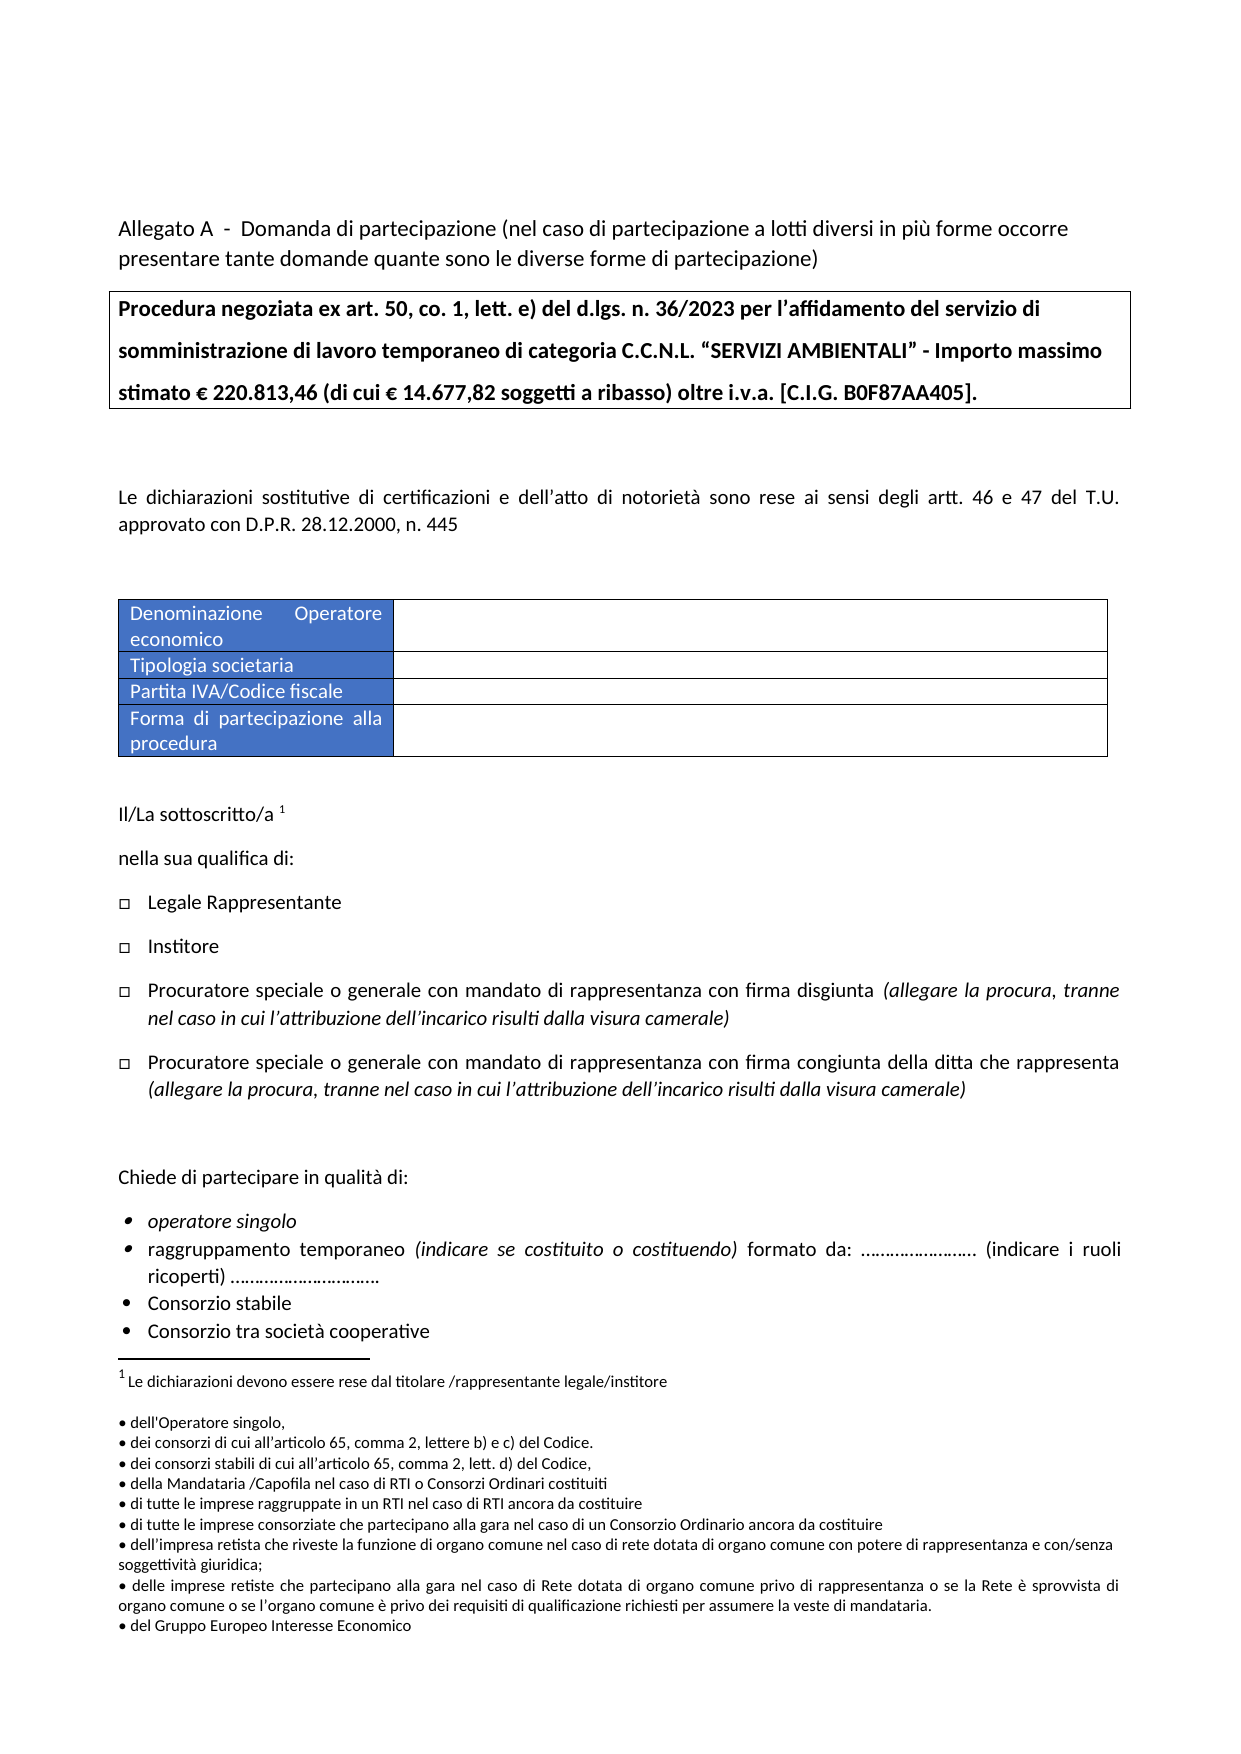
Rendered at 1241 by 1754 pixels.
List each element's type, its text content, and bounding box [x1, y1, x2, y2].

table_header Denominazione Operatore economico [119, 600, 393, 651]
table_cell Forma di partecipazione alla procedura [119, 705, 393, 756]
text nella sua qualifica di: [118, 845, 1122, 871]
list Consorzio stabile [123, 1291, 1122, 1316]
list operatore singolo [123, 1208, 1122, 1234]
text Il/La sottoscritto/a [118, 801, 1122, 827]
table_header [394, 600, 1107, 651]
list raggruppamento temporaneo (indicare se costituito o costituendo) formato da: …………………… (indicare i ruoli ricoperti) …………………………. [123, 1236, 1122, 1289]
text Chiede di partecipare in qualità di: [118, 1164, 1122, 1190]
table_cell Partita IVA/Codice fiscale [119, 679, 393, 704]
text Le dichiarazioni sostitutive di certificazioni e dell’atto di notorietà sono rese ai sensi degli artt. 46 e 47 del T.U. approvato con D.P.R. 28.12.2000, n. 445 [118, 484, 1122, 537]
table_cell [394, 679, 1107, 704]
table_cell [394, 705, 1107, 756]
list Consorzio tra società cooperative [123, 1318, 1122, 1343]
text □ Procuratore speciale o generale con mandato di rappresentanza con firma congiunta della ditta che rappresenta (allegare la procura, tranne nel caso in cui l’attribuzione dell’incarico risulti dalla visura camerale) [118, 1049, 1122, 1102]
text □ Legale Rappresentante [118, 889, 1122, 915]
text □ Institore [118, 933, 1122, 959]
table_cell [394, 652, 1107, 678]
table_cell Tipologia societaria [119, 652, 393, 678]
text □ Procuratore speciale o generale con mandato di rappresentanza con firma disgiunta (allegare la procura, tranne nel caso in cui l’attribuzione dell’incarico risulti dalla visura camerale) [118, 977, 1122, 1030]
text Procedura negoziata ex art. 50, co. 1, lett. e) del d.lgs. n. 36/2023 per l’affidamento del servizio di somministrazione di lavoro temporaneo di categoria C.C.N.L. “SERVIZI AMBIENTALI” - Importo massimo stimato € 220.813,46 (di cui € 14.677,82 soggetti a ribasso) oltre i.v.a. [C.I.G. B0F87AA405]. [110, 292, 1130, 408]
text Allegato A - Domanda di partecipazione (nel caso di partecipazione a lotti diversi in più forme occorre presentare tante domande quante sono le diverse forme di partecipazione) [118, 214, 1122, 272]
